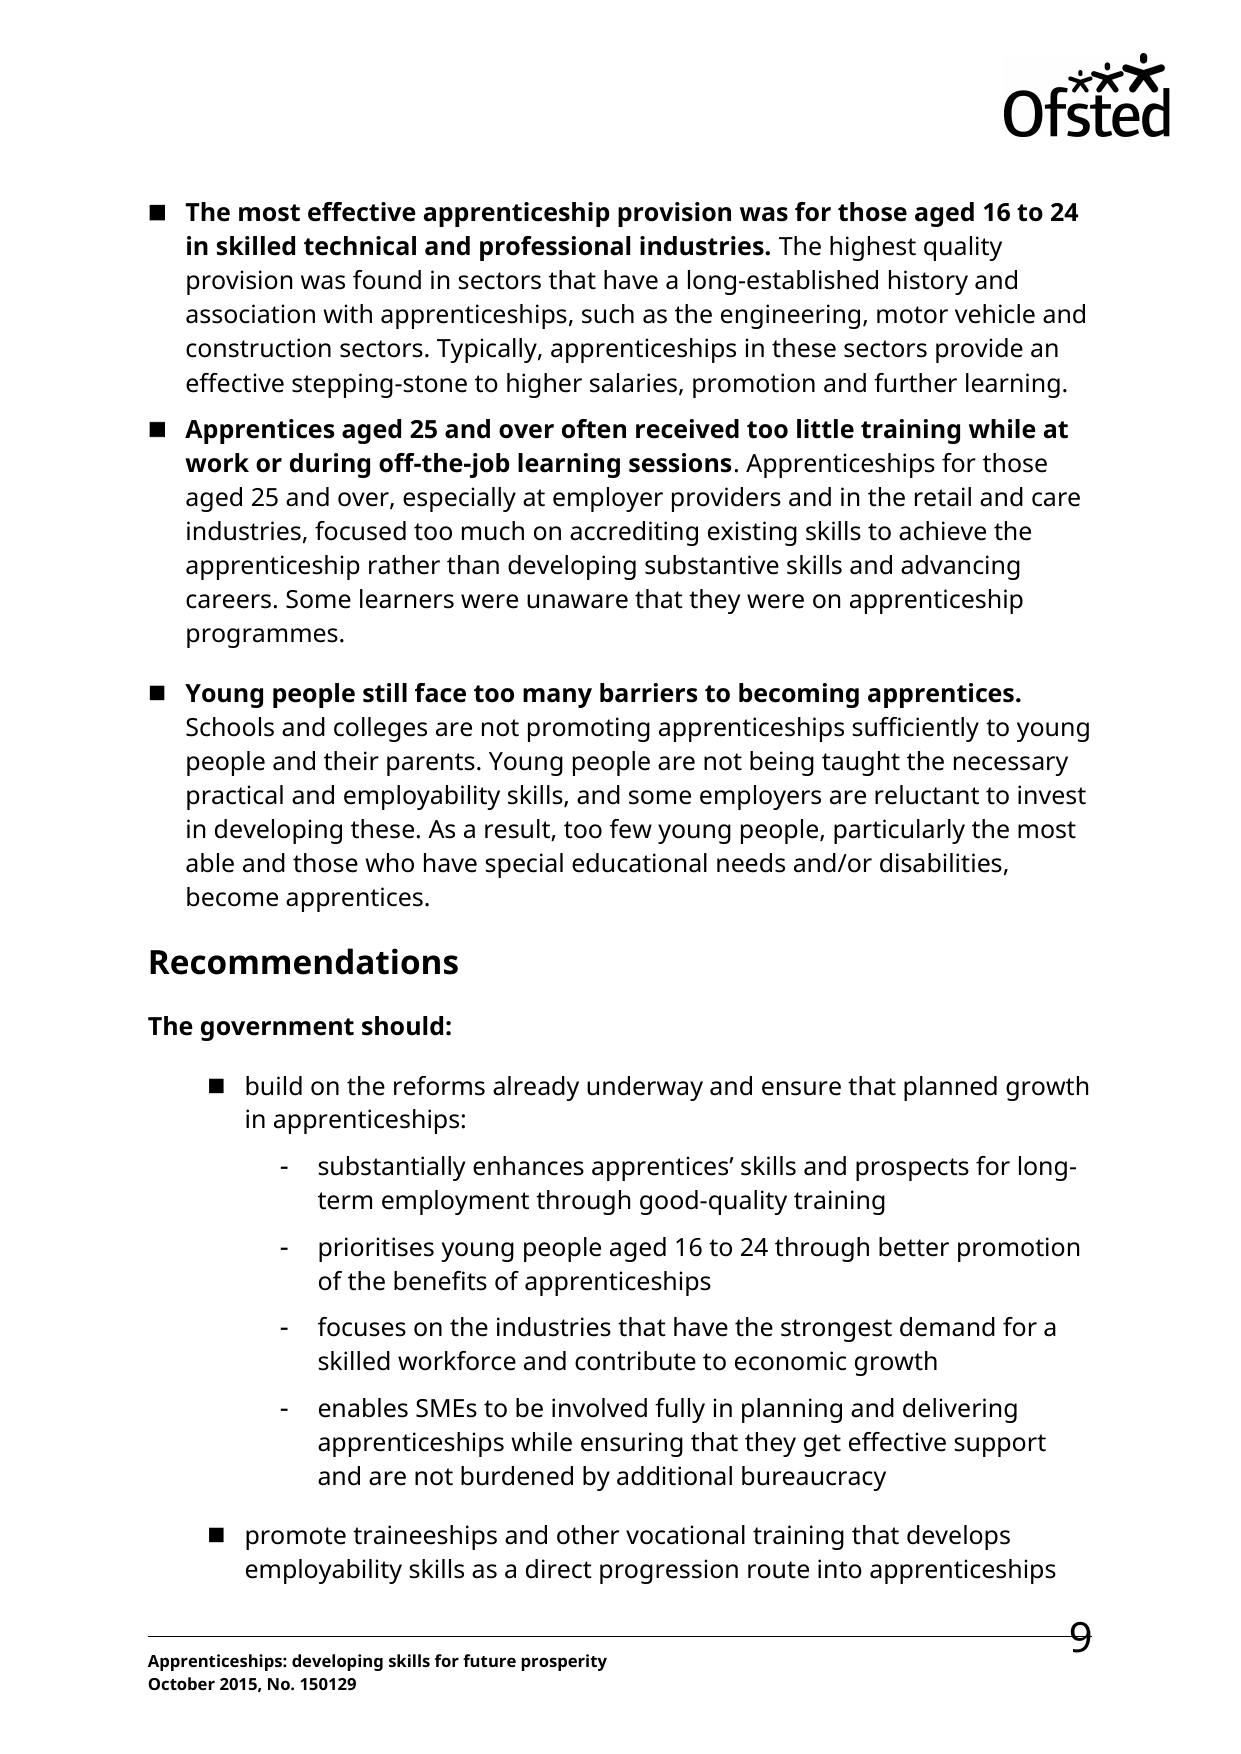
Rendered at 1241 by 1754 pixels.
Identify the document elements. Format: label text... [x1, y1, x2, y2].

text The most effective apprenticeship provision was for those aged 16 to 24 in skilled technical and professional industries. The highest quality provision was found in sectors that have a long-established history and association with apprenticeships, such as the engineering, motor vehicle and construction sectors. Typically, apprenticeships in these sectors provide an effective stepping-stone to higher salaries, promotion and further learning. [148, 195, 1092, 399]
text promote traineeships and other vocational training that develops employability skills as a direct progression route into apprenticeships [207, 1518, 1092, 1586]
subtitle Recommendations [148, 939, 1092, 984]
text The government should: [148, 1009, 1092, 1043]
text prioritises young people aged 16 to 24 through better promotion of the benefits of apprenticeships [280, 1229, 1092, 1297]
text Young people still face too many barriers to becoming apprentices. Schools and colleges are not promoting apprenticeships sufficiently to young people and their parents. Young people are not being taught the necessary practical and employability skills, and some employers are reluctant to invest in developing these. As a result, too few young people, particularly the most able and those who have special educational needs and/or disabilities, become apprentices. [148, 675, 1092, 914]
text substantially enhances apprentices’ skills and prospects for long-term employment through good-quality training [280, 1149, 1092, 1217]
text enables SMEs to be involved fully in planning and delivering apprenticeships while ensuring that they get effective support and are not burdened by additional bureaucracy [280, 1391, 1092, 1493]
picture [1004, 53, 1170, 137]
text focuses on the industries that have the strongest demand for a skilled workforce and contribute to economic growth [280, 1310, 1092, 1378]
text Apprentices aged 25 and over often received too little training while at work or during off-the-job learning sessions. Apprenticeships for those aged 25 and over, especially at employer providers and in the retail and care industries, focused too much on accrediting existing skills to achieve the apprenticeship rather than developing substantive skills and advancing careers. Some learners were unaware that they were on apprenticeship programmes. [148, 412, 1092, 650]
text build on the reforms already underway and ensure that planned growth in apprenticeships: [207, 1068, 1092, 1136]
